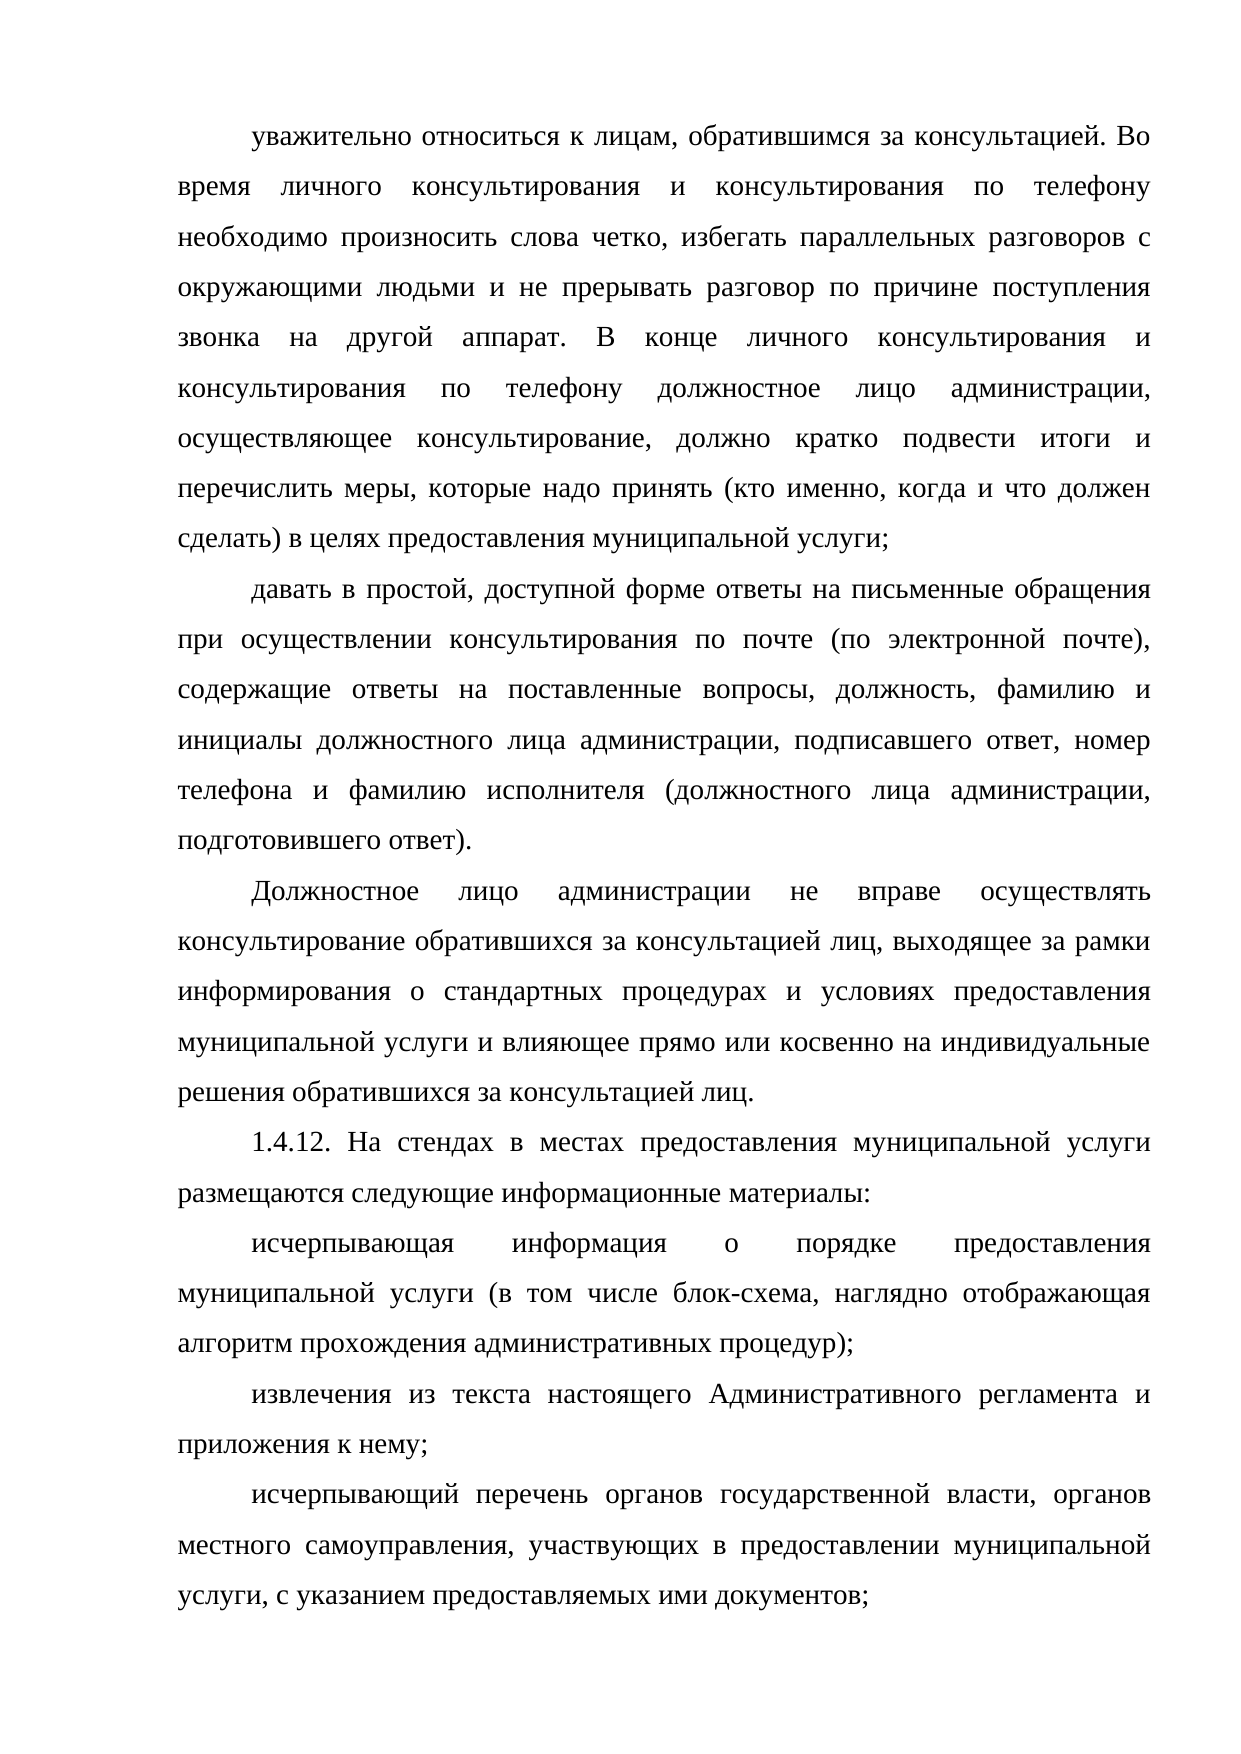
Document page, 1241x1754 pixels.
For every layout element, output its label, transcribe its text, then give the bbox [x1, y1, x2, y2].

text исчерпывающий перечень органов государственной власти, органов местного самоуправления, участвующих в предоставлении муниципальной услуги, с указанием предоставляемых ими документов; [177, 1477, 1152, 1611]
text уважительно относиться к лицам, обратившимся за консультацией. Во время личного консультирования и консультирования по телефону необходимо произносить слова четко, избегать параллельных разговоров с окружающими людьми и не прерывать разговор по причине поступления звонка на другой аппарат. В конце личного консультирования и консультирования по телефону должностное лицо администрации, осуществляющее консультирование, должно кратко подвести итоги и перечислить меры, которые надо принять (кто именно, когда и что должен сделать) в целях предоставления муниципальной услуги; [177, 118, 1152, 554]
text извлечения из текста настоящего Административного регламента и приложения к нему; [177, 1376, 1152, 1460]
text давать в простой, доступной форме ответы на письменные обращения при осуществлении консультирования по почте (по электронной почте), содержащие ответы на поставленные вопросы, должность, фамилию и инициалы должностного лица администрации, подписавшего ответ, номер телефона и фамилию исполнителя (должностного лица администрации, подготовившего ответ). [177, 571, 1152, 856]
text Должностное лицо администрации не вправе осуществлять консультирование обратившихся за консультацией лиц, выходящее за рамки информирования о стандартных процедурах и условиях предоставления муниципальной услуги и влияющее прямо или косвенно на индивидуальные решения обратившихся за консультацией лиц. [177, 873, 1152, 1108]
text исчерпывающая информация о порядке предоставления муниципальной услуги (в том числе блок-схема, наглядно отображающая алгоритм прохождения административных процедур); [177, 1225, 1152, 1359]
text 1.4.12. На стендах в местах предоставления муниципальной услуги размещаются следующие информационные материалы: [177, 1124, 1152, 1208]
